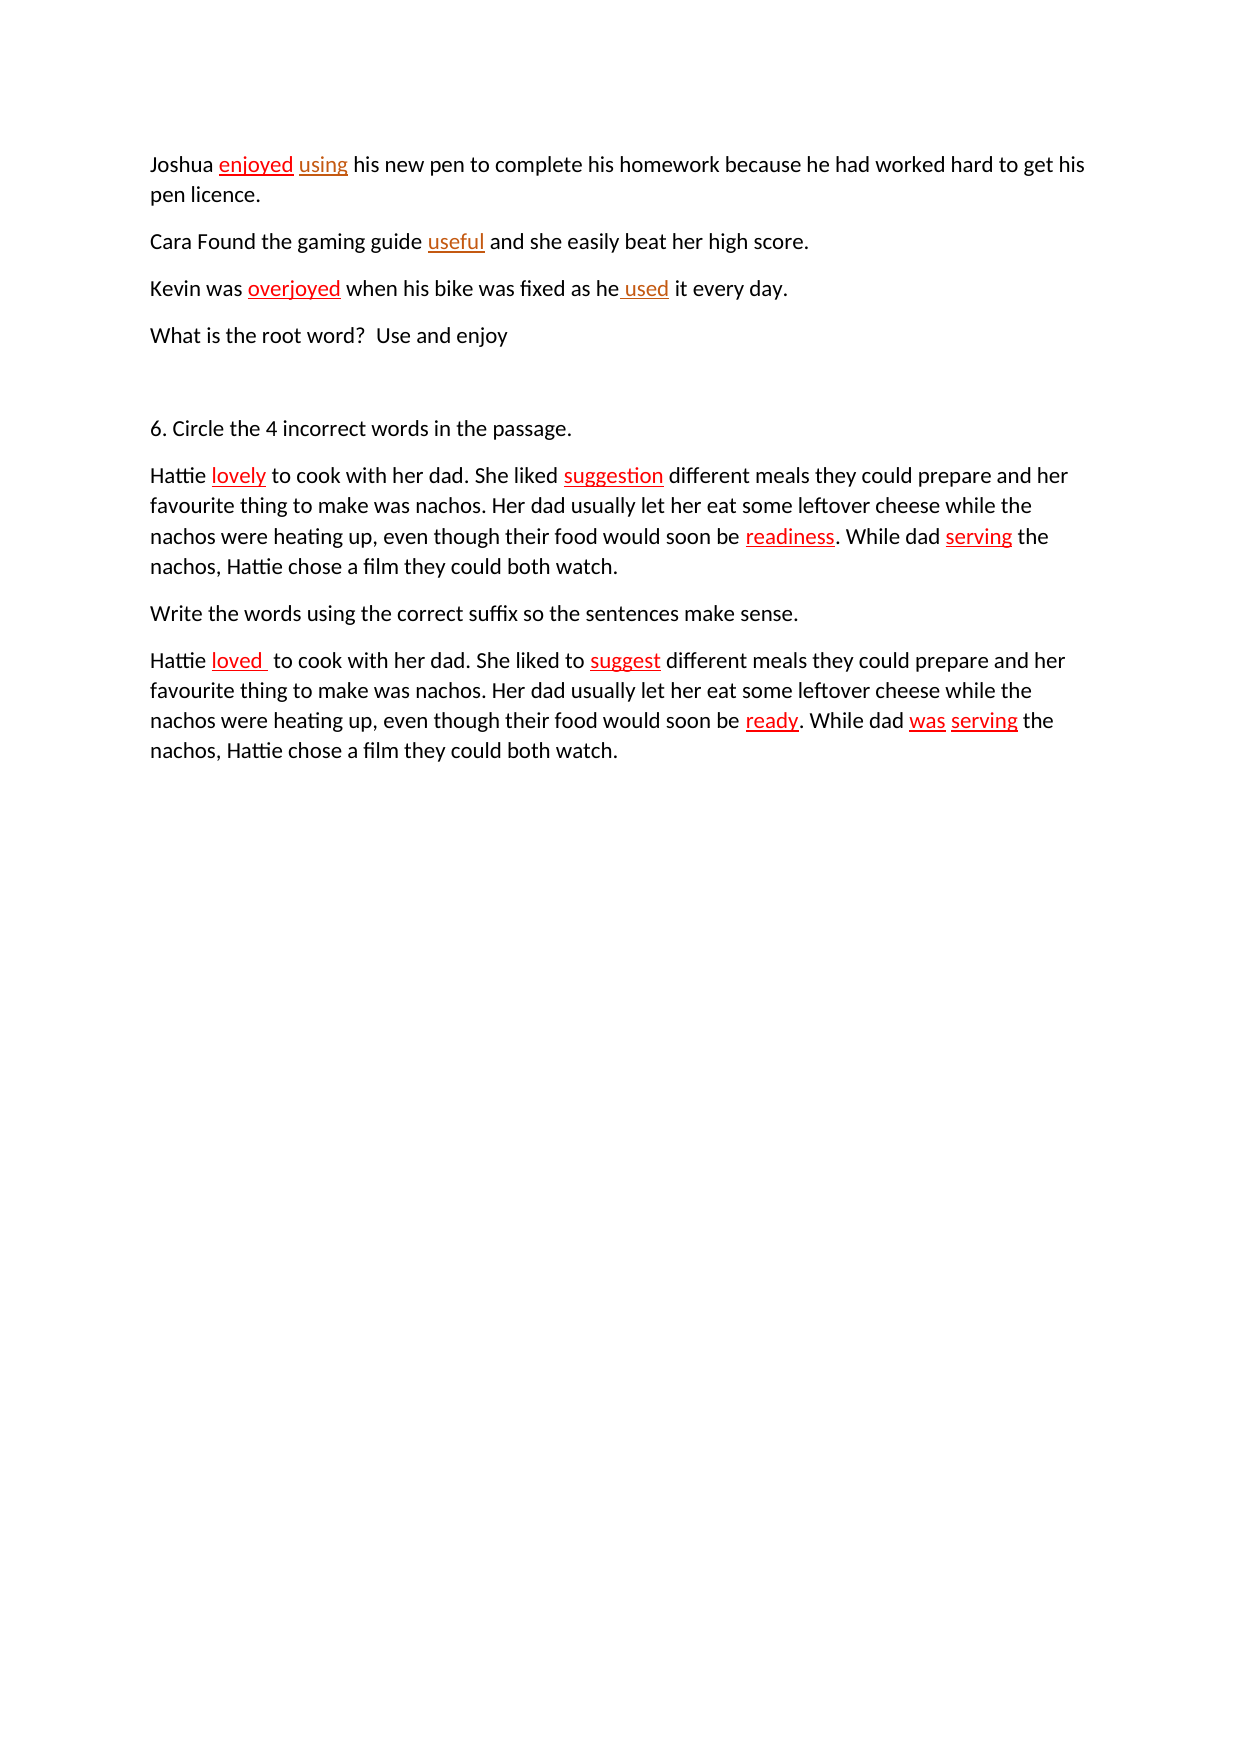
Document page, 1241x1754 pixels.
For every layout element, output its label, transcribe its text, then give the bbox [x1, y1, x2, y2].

text Kevin was overjoyed when his bike was fixed as he used it every day. [150, 274, 1090, 302]
text What is the root word? Use and enjoy [150, 321, 1090, 349]
text 6. Circle the 4 incorrect words in the passage. [150, 414, 1090, 443]
text Hattie lovely to cook with her dad. She liked suggestion different meals they could prepare and her favourite thing to make was nachos. Her dad usually let her eat some leftover cheese while the nachos were heating up, even though their food would soon be readiness. While dad serving the nachos, Hattie chose a film they could both watch. [150, 461, 1090, 580]
text Write the words using the correct suffix so the sentences make sense. [150, 599, 1090, 627]
text Joshua enjoyed using his new pen to complete his homework because he had worked hard to get his pen licence. [150, 150, 1090, 208]
text Cara Found the gaming guide useful and she easily beat her high score. [150, 227, 1090, 255]
text Hattie loved to cook with her dad. She liked to suggest different meals they could prepare and her favourite thing to make was nachos. Her dad usually let her eat some leftover cheese while the nachos were heating up, even though their food would soon be ready. While dad was serving the nachos, Hattie chose a film they could both watch. [150, 646, 1090, 764]
